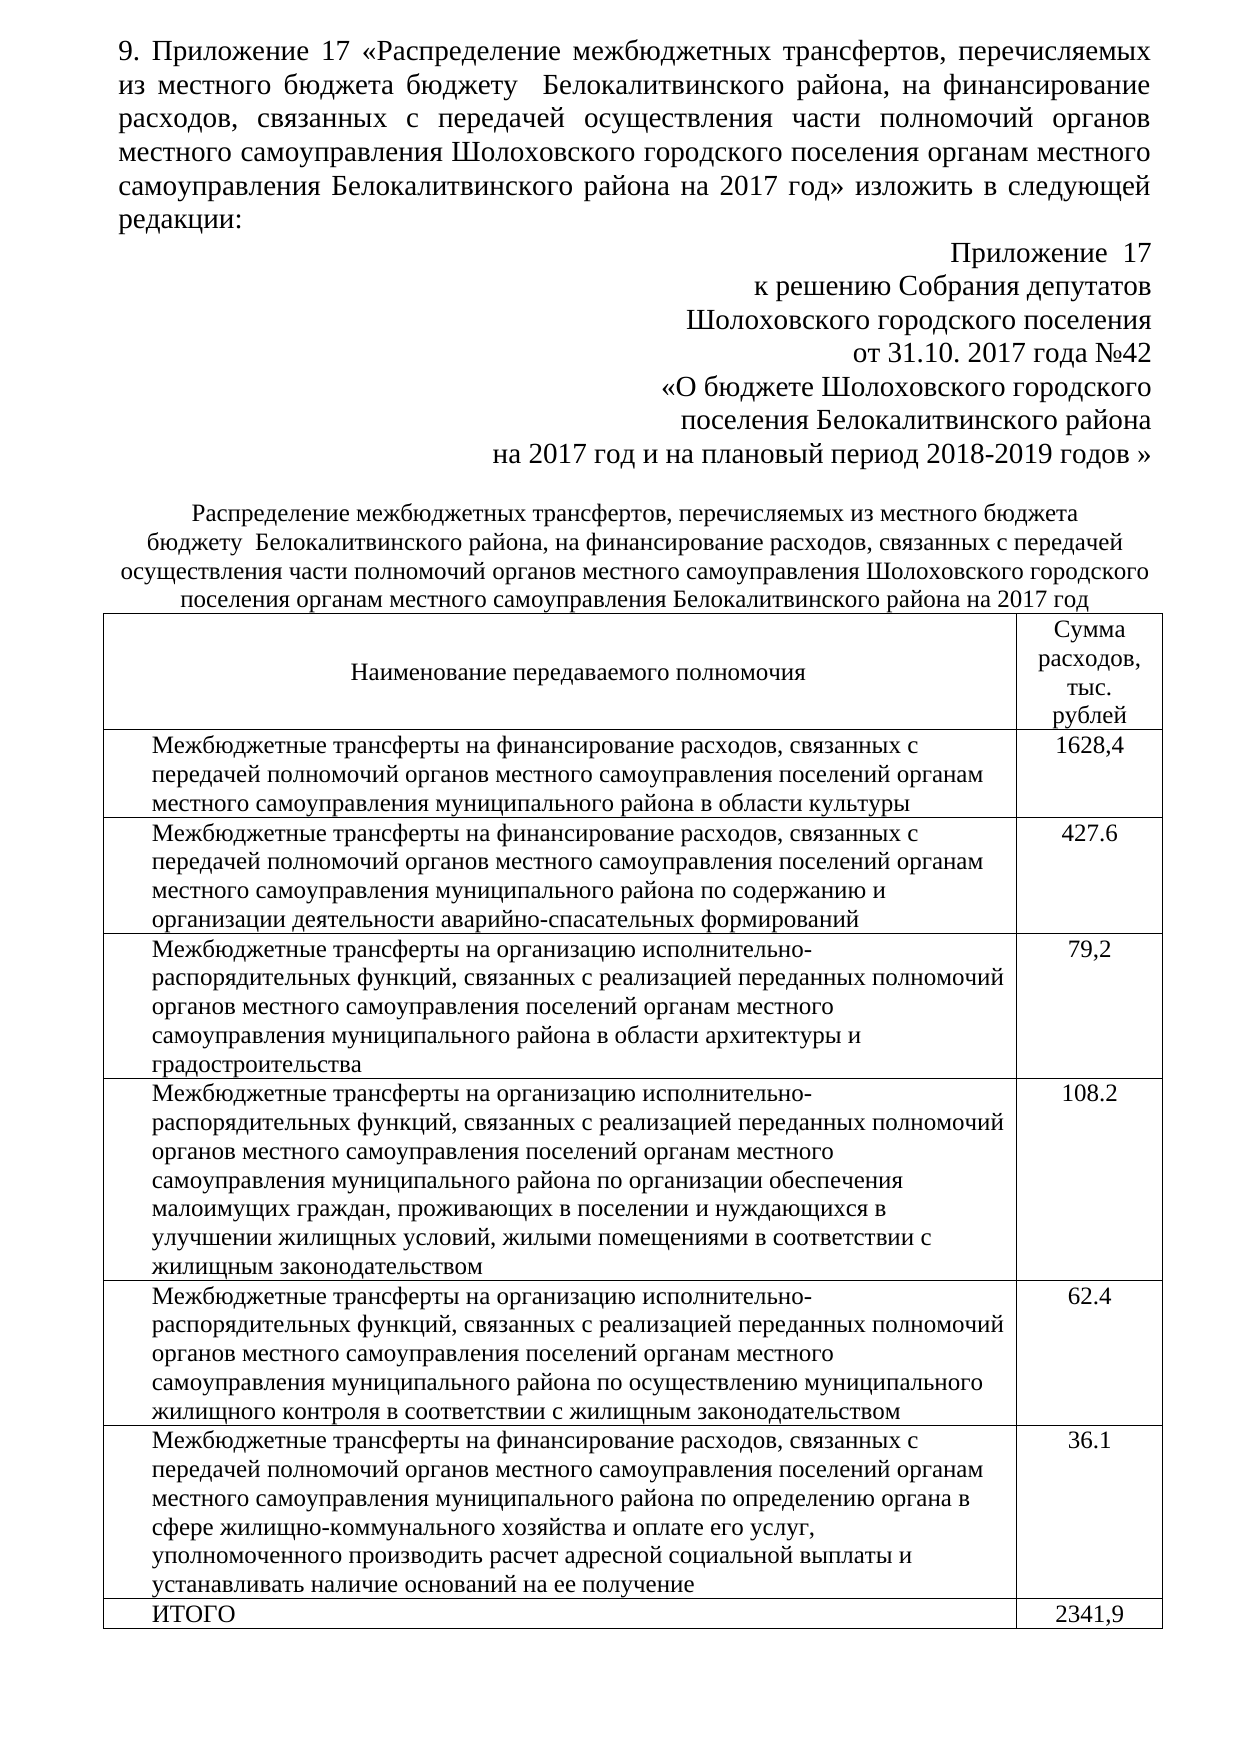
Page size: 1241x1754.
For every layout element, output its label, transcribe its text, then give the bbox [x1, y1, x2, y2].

table_cell 79,2 [1017, 934, 1162, 1077]
text поселения Белокалитвинского района [118, 402, 1152, 436]
table_cell 1628,4 [1017, 730, 1162, 817]
table_header Сумма расходов, тыс. рублей [1017, 614, 1162, 729]
table_cell ИТОГО [104, 1599, 1016, 1628]
text 9. Приложение 17 «Распределение межбюджетных трансфертов, перечисляемых из местного бюджета бюджету Белокалитвинского района, на финансирование расходов, связанных с передачей осуществления части полномочий органов местного самоуправления Шолоховского городского поселения органам местного самоуправления Белокалитвинского района на 2017 год» изложить в следующей редакции: [118, 33, 1152, 235]
text Распределение межбюджетных трансфертов, перечисляемых из местного бюджета [118, 498, 1152, 527]
table_cell 62.4 [1017, 1281, 1162, 1424]
table_header Наименование передаваемого полномочия [104, 614, 1016, 729]
table_cell Межбюджетные трансферты на организацию исполнительно-распорядительных функций, связанных с реализацией переданных полномочий органов местного самоуправления поселений органам местного самоуправления муниципального района по организации обеспечения малоимущих граждан, проживающих в поселении и нуждающихся в улучшении жилищных условий, жилыми помещениями в соответствии с жилищным законодательством [104, 1079, 1016, 1280]
table_cell Межбюджетные трансферты на финансирование расходов, связанных с передачей полномочий органов местного самоуправления поселений органам местного самоуправления муниципального района по содержанию и организации деятельности аварийно-спасательных формирований [104, 818, 1016, 933]
table_cell Межбюджетные трансферты на организацию исполнительно-распорядительных функций, связанных с реализацией переданных полномочий органов местного самоуправления поселений органам местного самоуправления муниципального района по осуществлению муниципального жилищного контроля в соответствии с жилищным законодательством [104, 1281, 1016, 1424]
text к решению Собрания депутатов [118, 268, 1152, 302]
table_cell Межбюджетные трансферты на финансирование расходов, связанных с передачей полномочий органов местного самоуправления поселений органам местного самоуправления муниципального района по определению органа в сфере жилищно-коммунального хозяйства и оплате его услуг, уполномоченного производить расчет адресной социальной выплаты и устанавливать наличие оснований на ее получение [104, 1426, 1016, 1598]
table_cell Межбюджетные трансферты на финансирование расходов, связанных с передачей полномочий органов местного самоуправления поселений органам местного самоуправления муниципального района в области культуры [104, 730, 1016, 817]
text на 2017 год и на плановый период 2018-2019 годов » [118, 436, 1152, 469]
text от 31.10. 2017 года №42 [118, 335, 1152, 369]
table_cell Межбюджетные трансферты на организацию исполнительно-распорядительных функций, связанных с реализацией переданных полномочий органов местного самоуправления поселений органам местного самоуправления муниципального района в области архитектуры и градостроительства [104, 934, 1016, 1077]
table_cell 108.2 [1017, 1079, 1162, 1280]
table_cell 427.6 [1017, 818, 1162, 933]
text Шолоховского городского поселения [118, 302, 1152, 335]
table_cell 2341,9 [1017, 1599, 1162, 1628]
text «О бюджете Шолоховского городского [118, 369, 1152, 402]
text бюджету Белокалитвинского района, на финансирование расходов, связанных с передачей осуществления части полномочий органов местного самоуправления Шолоховского городского поселения органам местного самоуправления Белокалитвинского района на 2017 год [118, 527, 1152, 613]
table_cell 36.1 [1017, 1426, 1162, 1598]
text Приложение 17 [118, 235, 1152, 268]
